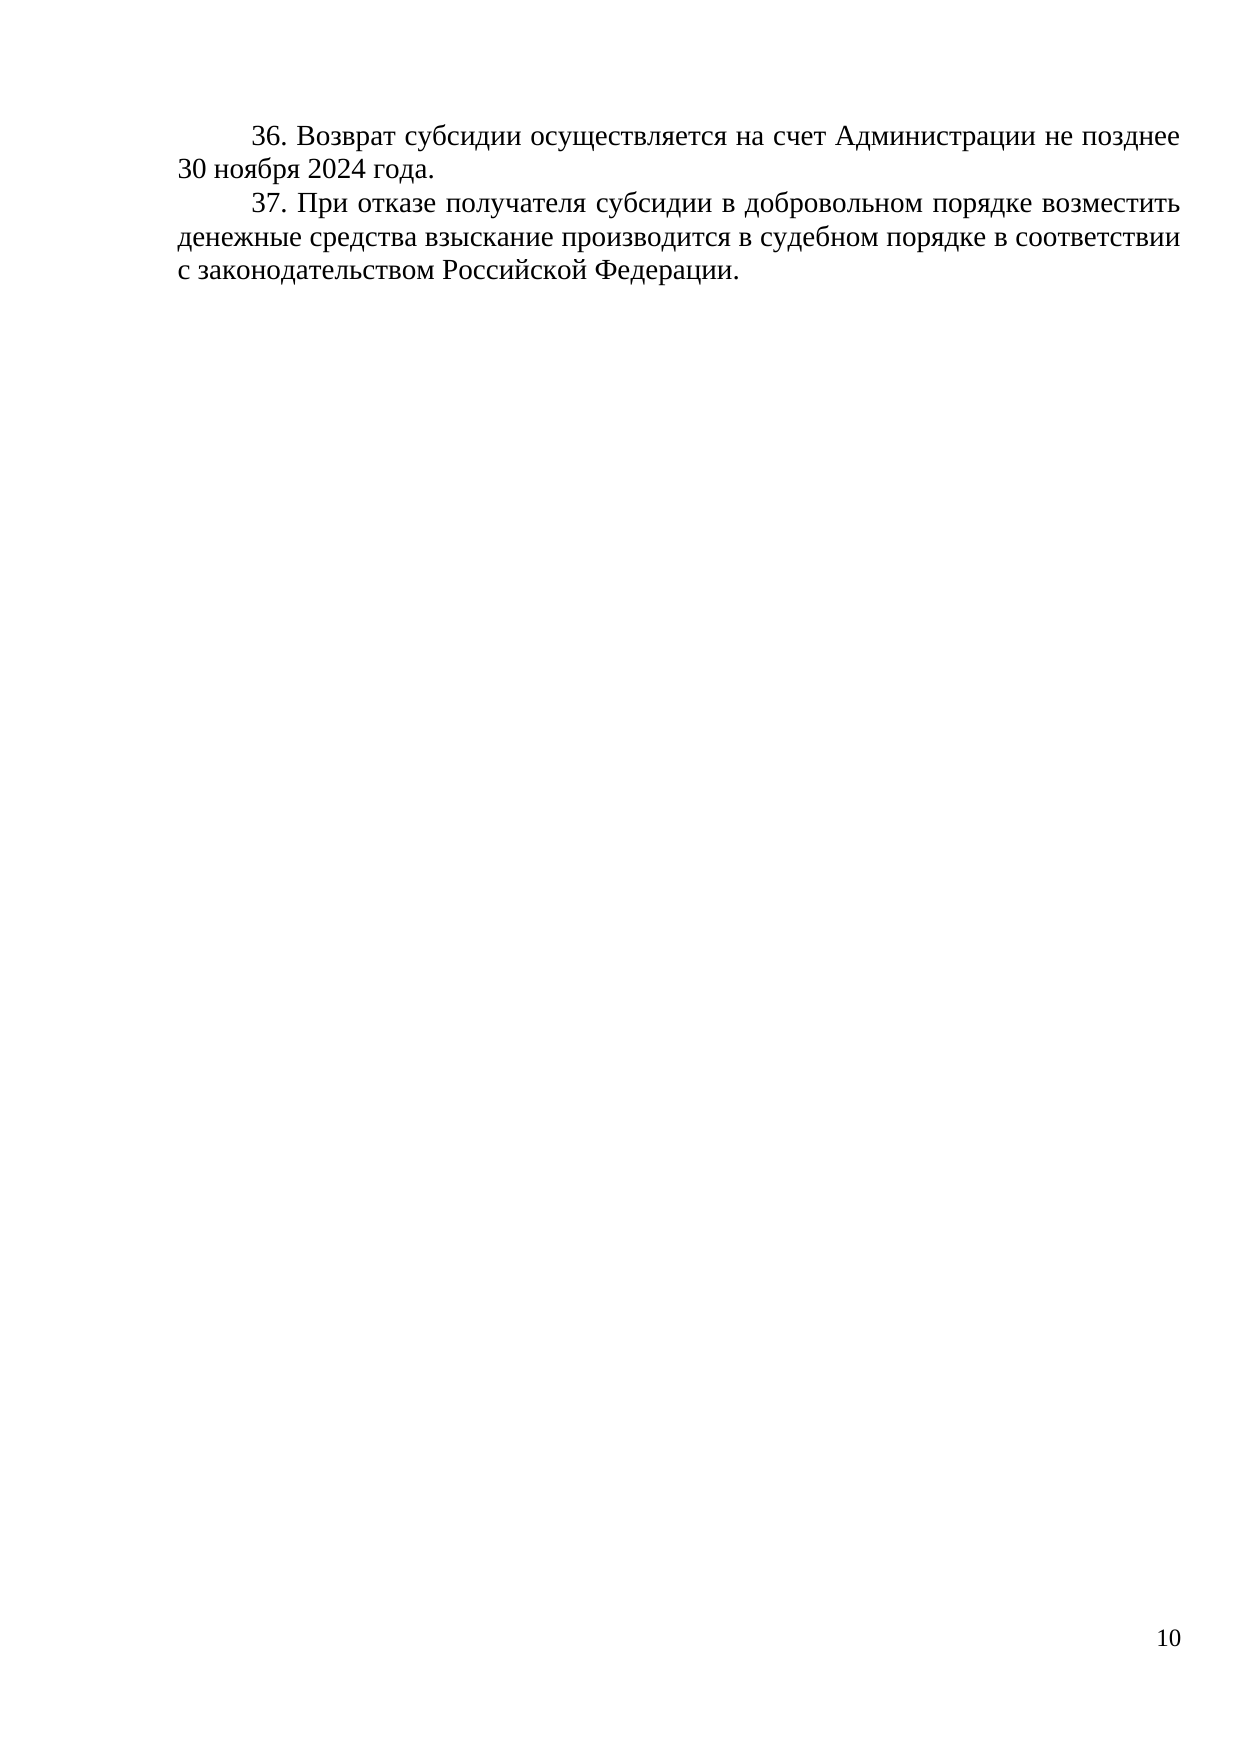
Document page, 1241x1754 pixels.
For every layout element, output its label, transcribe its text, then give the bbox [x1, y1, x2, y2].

text 36. Возврат субсидии осуществляется на счет Администрации не позднее 30 ноября 2024 года. [177, 118, 1181, 185]
text 37. При отказе получателя субсидии в добровольном порядке возместить денежные средства взыскание производится в судебном порядке в соответствии с законодательством Российской Федерации. [177, 185, 1181, 286]
